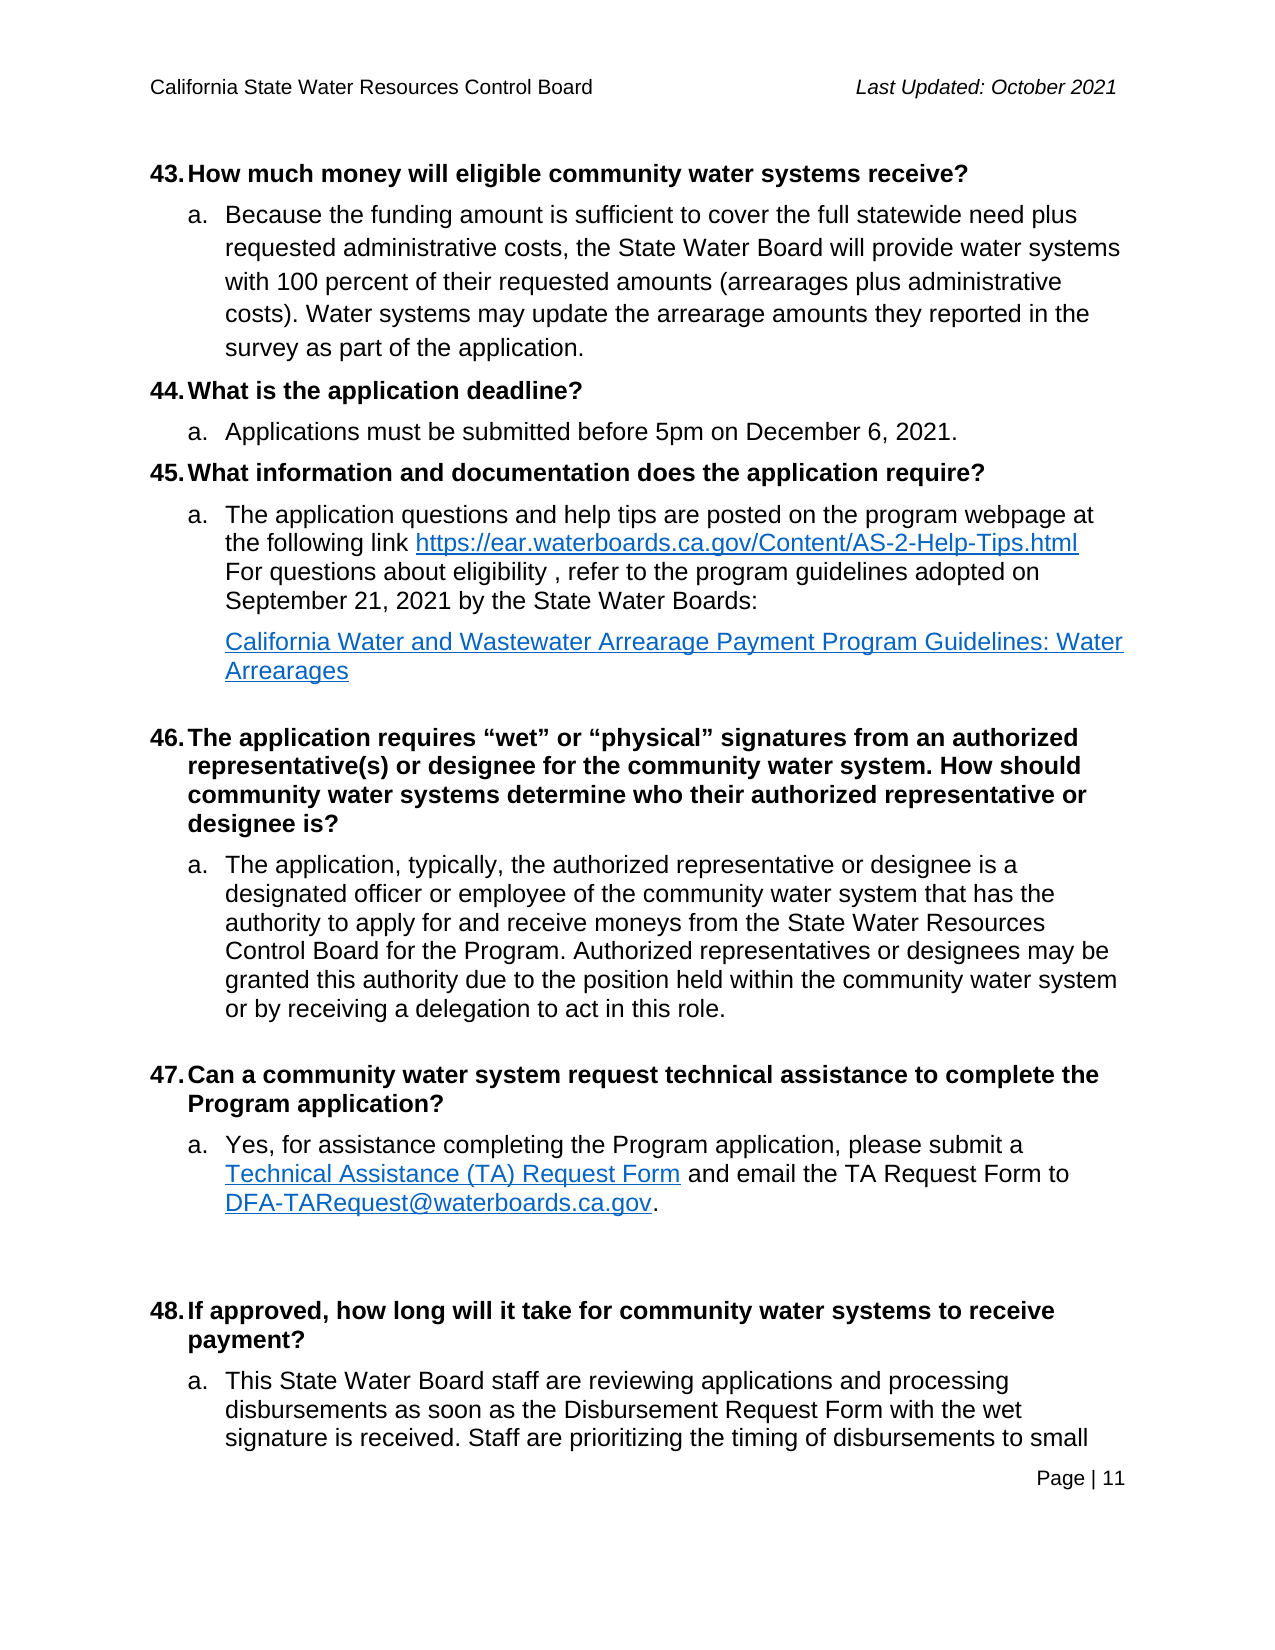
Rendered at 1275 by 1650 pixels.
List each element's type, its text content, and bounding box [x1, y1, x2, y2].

list The application questions and help tips are posted on the program webpage at the following link https://ear.waterboards.ca.gov/Content/AS-2-Help-Tips.html For questions about eligibility , refer to the program guidelines adopted on September 21, 2021 by the State Water Boards: [187, 500, 1125, 615]
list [187, 1366, 1125, 1452]
list Because the funding amount is sufficient to cover the full statewide need plus requested administrative costs, the State Water Board will provide water systems with 100 percent of their requested amounts (arrearages plus administrative costs). Water systems may update the arrearage amounts they reported in the survey as part of the application. [187, 200, 1125, 361]
list What is the application deadline? [150, 376, 1125, 405]
list The application requires “wet” or “physical” signatures from an authorized representative(s) or designee for the community water system. How should community water systems determine who their authorized representative or designee is? [150, 723, 1125, 838]
list California Water and Wastewater Arrearage Payment Program Guidelines: Water Arrearages [225, 627, 1125, 710]
list Applications must be submitted before 5pm on December 6, 2021. [187, 417, 1125, 446]
list What information and documentation does the application require? [150, 458, 1125, 487]
list How much money will eligible community water systems receive? [150, 159, 1125, 188]
list Yes, for assistance completing the Program application, please submit a Technical Assistance (TA) Request Form and email the TA Request Form to DFA-TARequest@waterboards.ca.gov. [187, 1131, 1125, 1242]
list The application, typically, the authorized representative or designee is a designated officer or employee of the community water system that has the authority to apply for and receive moneys from the State Water Resources Control Board for the Program. Authorized representatives or designees may be granted this authority due to the position held within the community water system or by receiving a delegation to act in this role. [187, 850, 1125, 1048]
list Can a community water system request technical assistance to complete the Program application? [150, 1061, 1125, 1118]
list If approved, how long will it take for community water systems to receive payment? [150, 1296, 1125, 1353]
